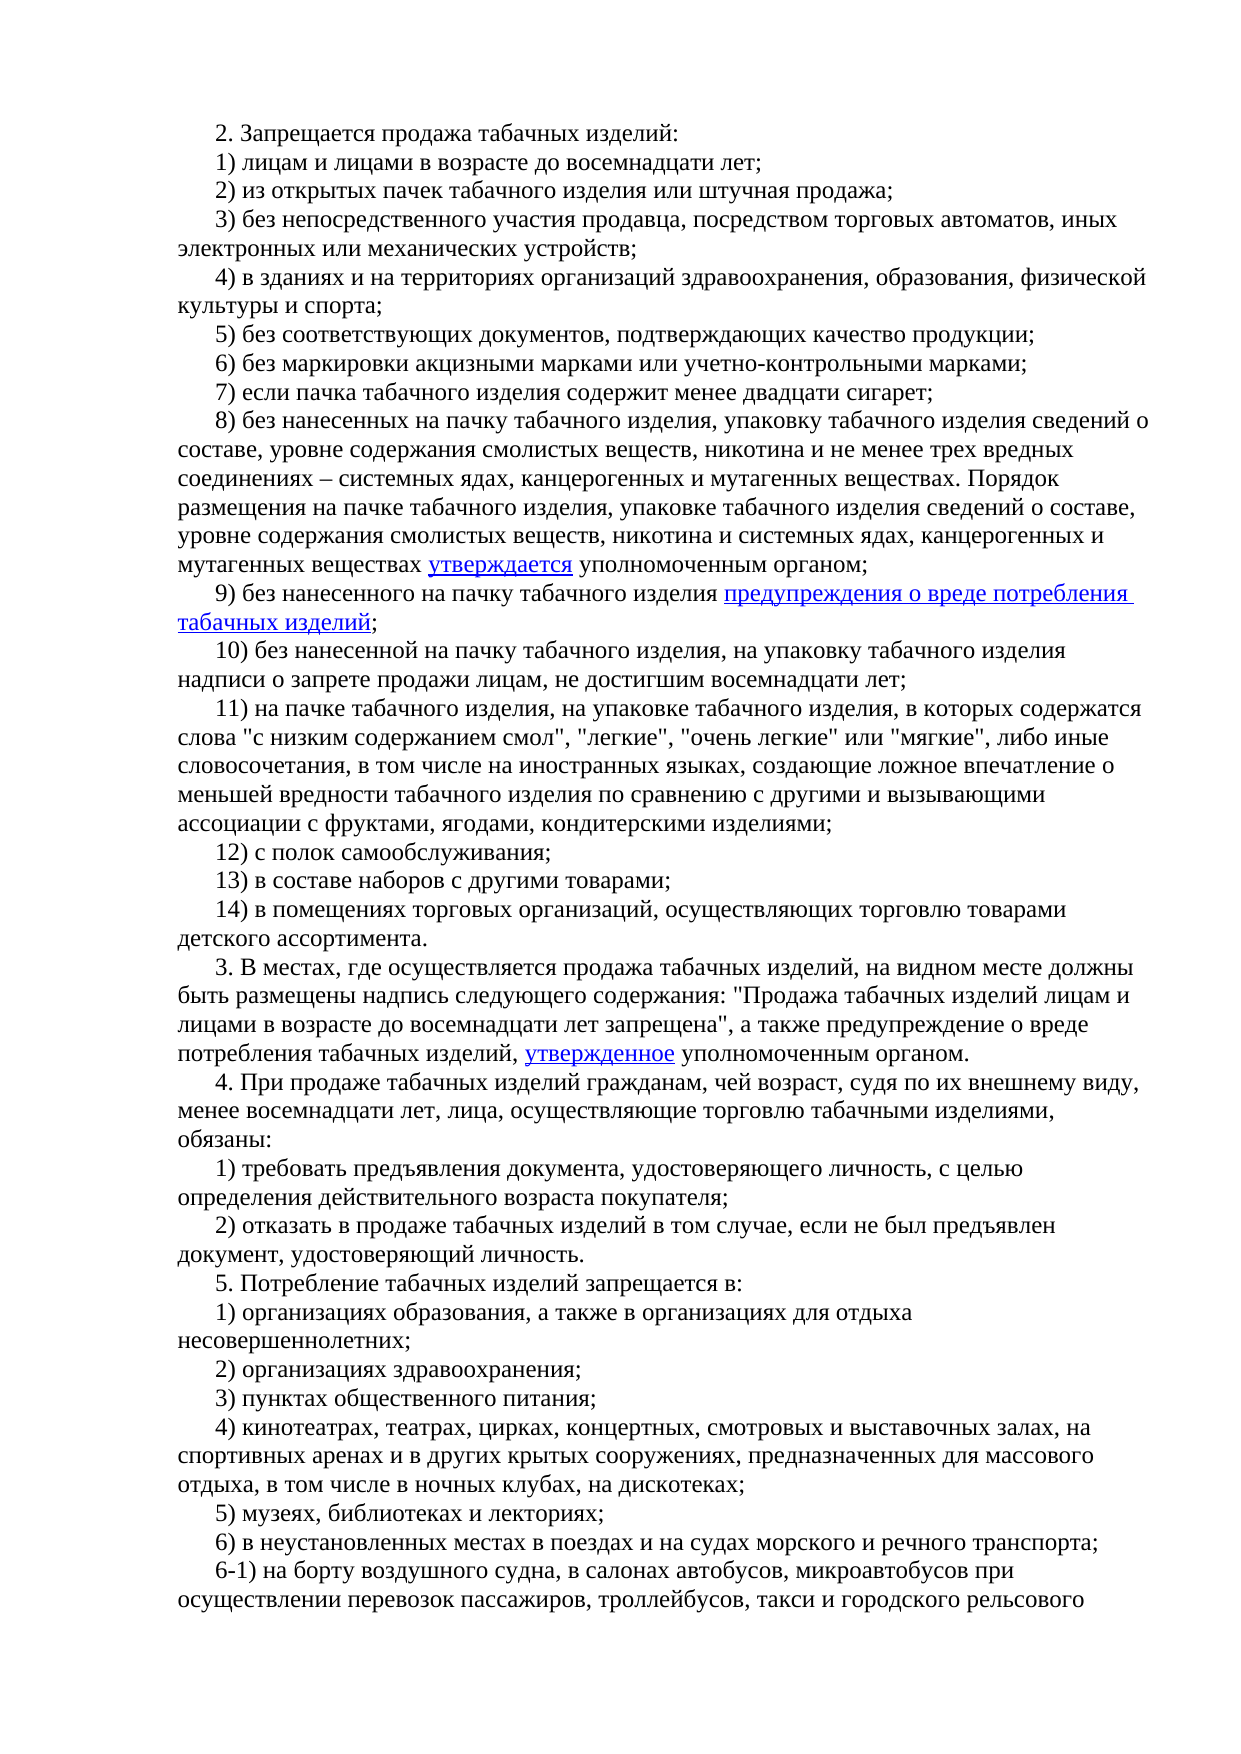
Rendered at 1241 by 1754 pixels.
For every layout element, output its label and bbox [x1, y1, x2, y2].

text [177, 118, 1152, 1613]
